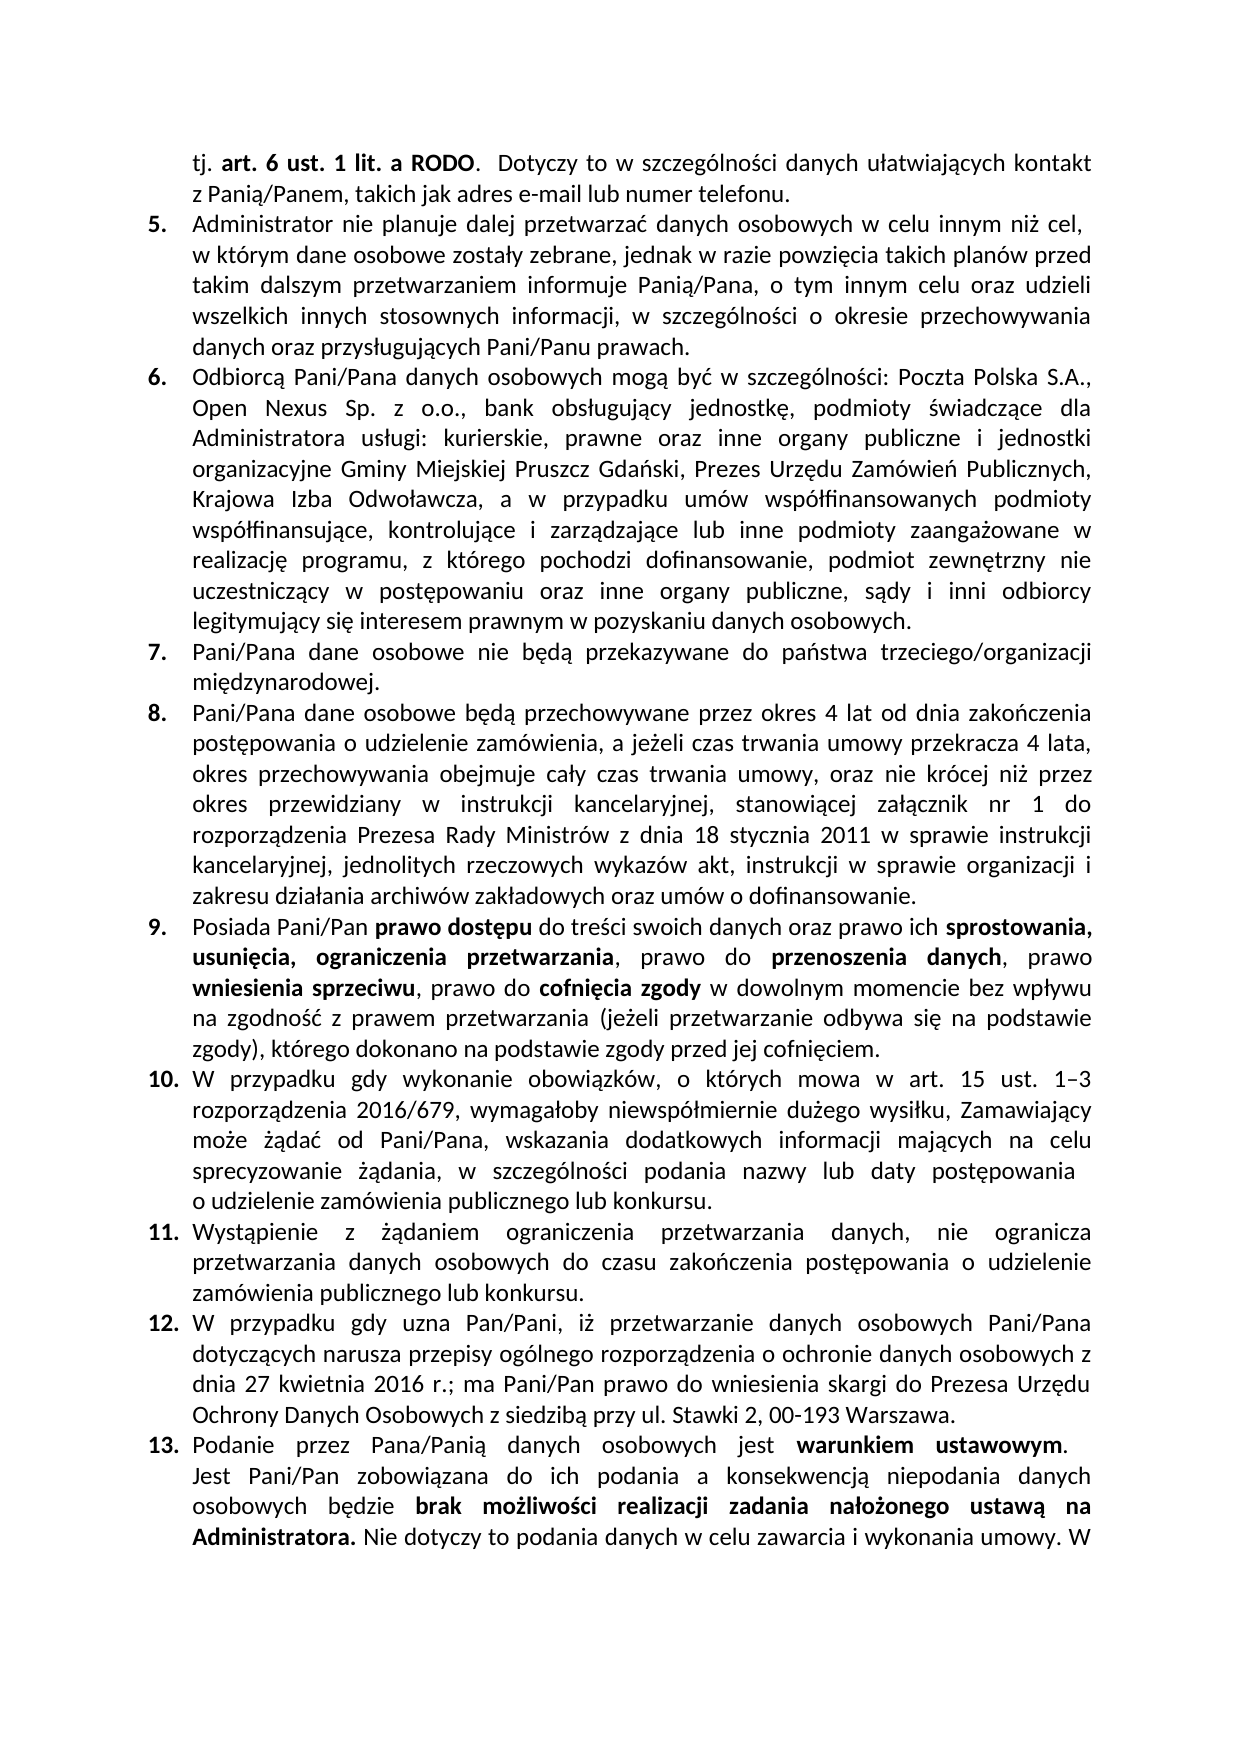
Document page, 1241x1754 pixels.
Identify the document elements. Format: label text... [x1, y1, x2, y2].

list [148, 1429, 1093, 1552]
list Odbiorcą Pani/Pana danych osobowych mogą być w szczególności: Poczta Polska S.A., Open Nexus Sp. z o.o., bank obsługujący jednostkę, podmioty świadczące dla Administratora usługi: kurierskie, prawne oraz inne organy publiczne i jednostki organizacyjne Gminy Miejskiej Pruszcz Gdański, Prezes Urzędu Zamówień Publicznych, Krajowa Izba Odwoławcza, a w przypadku umów współfinansowanych podmioty współfinansujące, kontrolujące i zarządzające lub inne podmioty zaangażowane w realizację programu, z którego pochodzi dofinansowanie, podmiot zewnętrzny nie uczestniczący w postępowaniu oraz inne organy publiczne, sądy i inni odbiorcy legitymujący się interesem prawnym w pozyskaniu danych osobowych. [148, 361, 1093, 636]
list Administrator nie planuje dalej przetwarzać danych osobowych w celu innym niż cel, w którym dane osobowe zostały zebrane, jednak w razie powzięcia takich planów przed takim dalszym przetwarzaniem informuje Panią/Pana, o tym innym celu oraz udzieli wszelkich innych stosownych informacji, w szczególności o okresie przechowywania danych oraz przysługujących Pani/Panu prawach. [148, 209, 1093, 361]
list Wystąpienie z żądaniem ograniczenia przetwarzania danych, nie ogranicza przetwarzania danych osobowych do czasu zakończenia postępowania o udzielenie zamówienia publicznego lub konkursu. [148, 1216, 1093, 1307]
list Pani/Pana dane osobowe będą przechowywane przez okres 4 lat od dnia zakończenia postępowania o udzielenie zamówienia, a jeżeli czas trwania umowy przekracza 4 lata, okres przechowywania obejmuje cały czas trwania umowy, oraz nie krócej niż przez okres przewidziany w instrukcji kancelaryjnej, stanowiącej załącznik nr 1 do rozporządzenia Prezesa Rady Ministrów z dnia 18 stycznia 2011 w sprawie instrukcji kancelaryjnej, jednolitych rzeczowych wykazów akt, instrukcji w sprawie organizacji i zakresu działania archiwów zakładowych oraz umów o dofinansowanie. [148, 697, 1093, 911]
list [148, 148, 1093, 209]
list W przypadku gdy wykonanie obowiązków, o których mowa w art. 15 ust. 1–3 rozporządzenia 2016/679, wymagałoby niewspółmiernie dużego wysiłku, Zamawiający może żądać od Pani/Pana, wskazania dodatkowych informacji mających na celu sprecyzowanie żądania, w szczególności podania nazwy lub daty postępowania o udzielenie zamówienia publicznego lub konkursu. [148, 1063, 1093, 1216]
list W przypadku gdy uzna Pan/Pani, iż przetwarzanie danych osobowych Pani/Pana dotyczących narusza przepisy ogólnego rozporządzenia o ochronie danych osobowych z dnia 27 kwietnia 2016 r.; ma Pani/Pan prawo do wniesienia skargi do Prezesa Urzędu Ochrony Danych Osobowych z siedzibą przy ul. Stawki 2, 00-193 Warszawa. [148, 1307, 1093, 1429]
list Posiada Pani/Pan prawo dostępu do treści swoich danych oraz prawo ich sprostowania, usunięcia, ograniczenia przetwarzania, prawo do przenoszenia danych, prawo wniesienia sprzeciwu, prawo do cofnięcia zgody w dowolnym momencie bez wpływu na zgodność z prawem przetwarzania (jeżeli przetwarzanie odbywa się na podstawie zgody), którego dokonano na podstawie zgody przed jej cofnięciem. [148, 911, 1093, 1063]
list Pani/Pana dane osobowe nie będą przekazywane do państwa trzeciego/organizacji międzynarodowej. [148, 636, 1093, 697]
